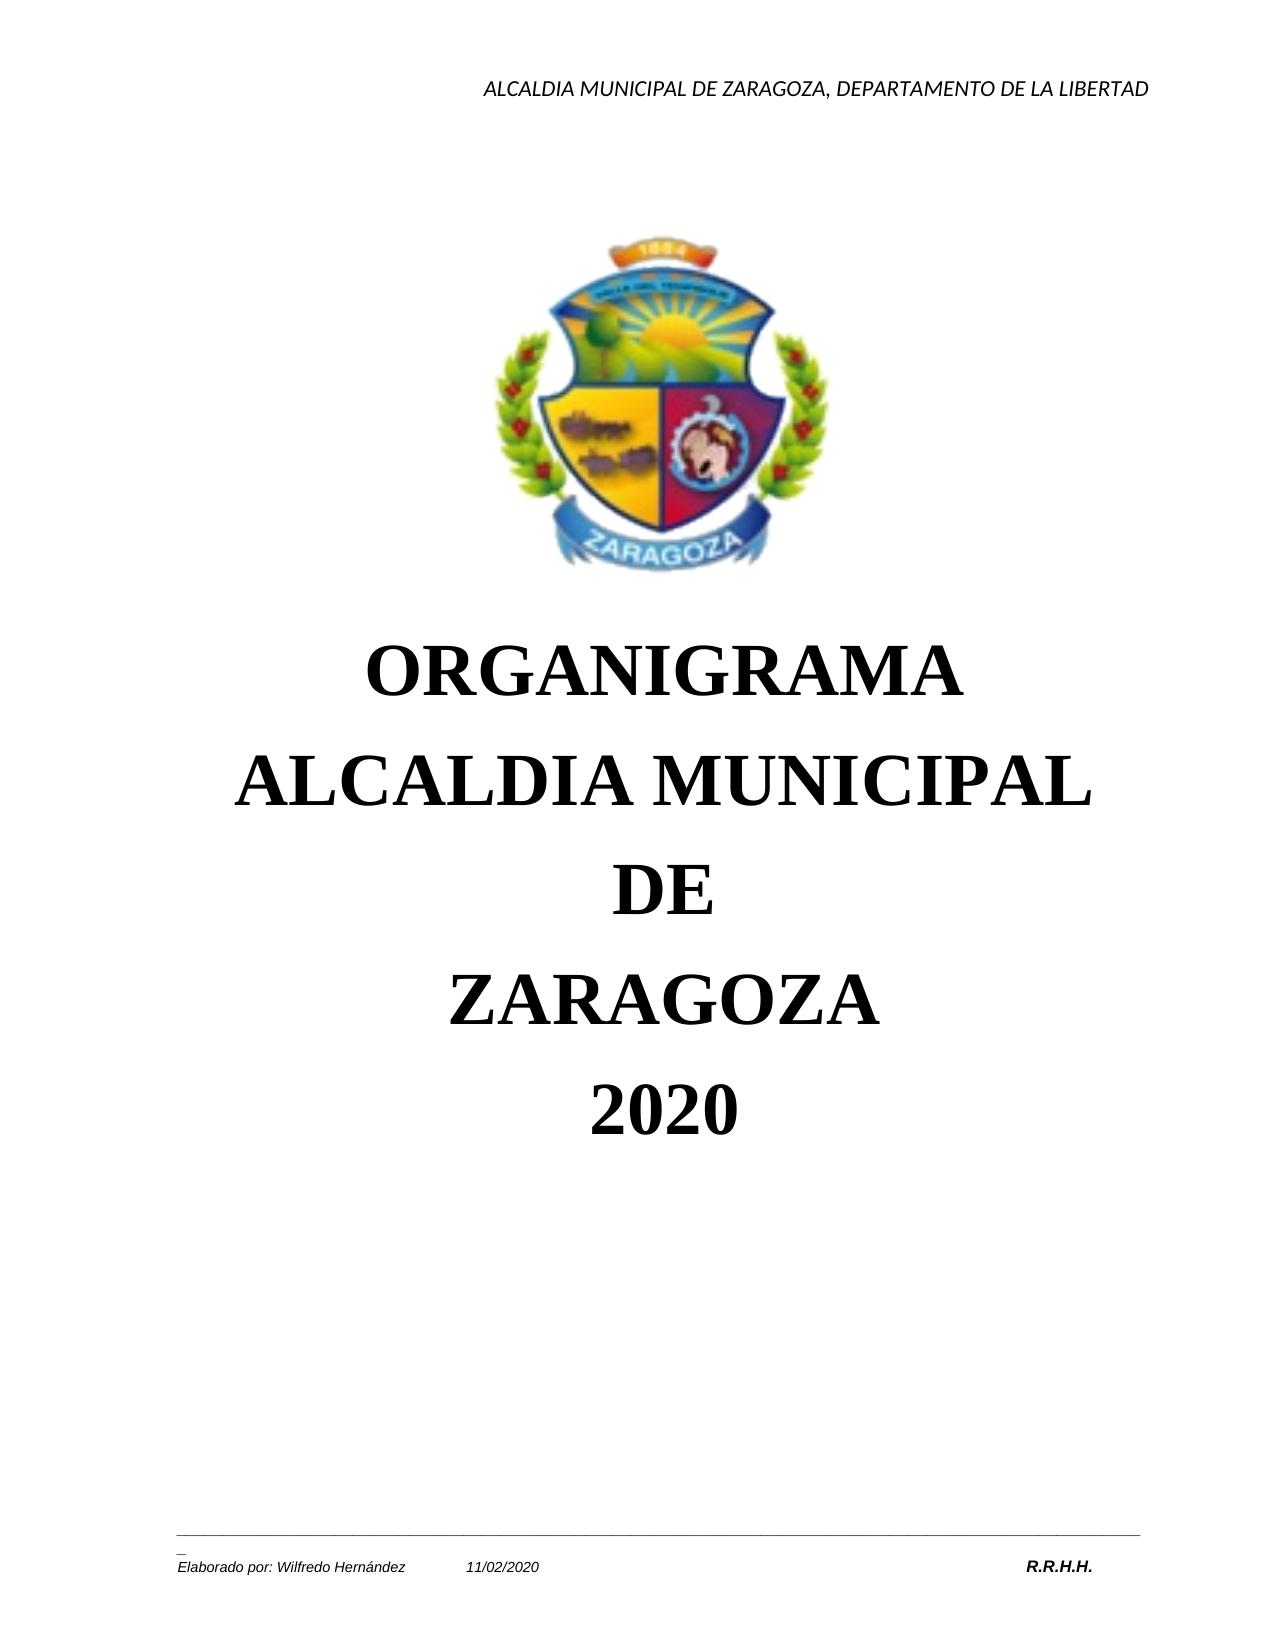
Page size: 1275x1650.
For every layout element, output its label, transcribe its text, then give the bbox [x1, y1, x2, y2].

text ZARAGOZA [177, 954, 1152, 1041]
text DE [177, 844, 1152, 931]
text ALCALDIA MUNICIPAL [177, 735, 1152, 821]
picture [468, 217, 861, 607]
text ORGANIGRAMA [177, 625, 1152, 711]
text 2020 [177, 1064, 1152, 1150]
